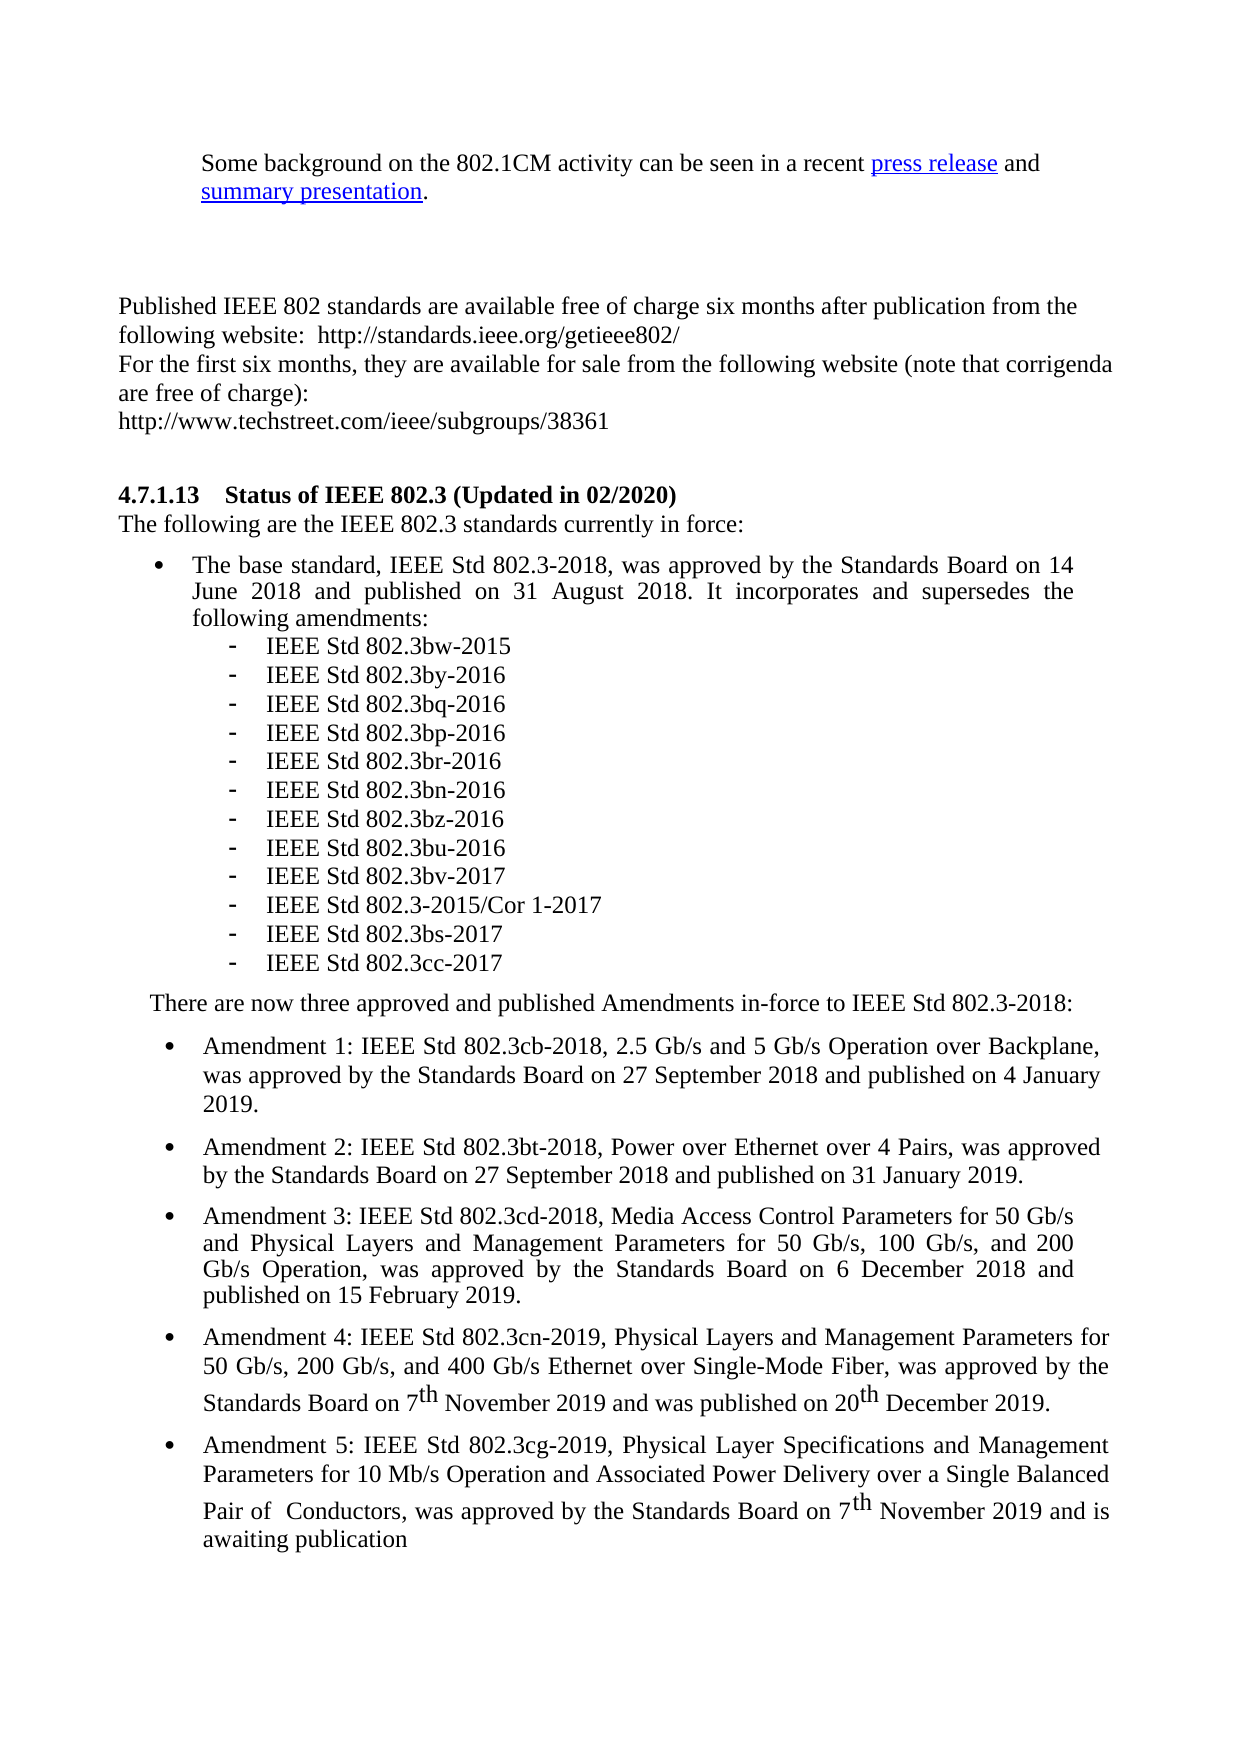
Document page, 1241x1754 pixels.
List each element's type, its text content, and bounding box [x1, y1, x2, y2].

list IEEE Std 802.3bq-2016 [228, 689, 1122, 718]
list IEEE Std 802.3bn-2016 [228, 775, 1122, 804]
list Amendment 3: IEEE Std 802.3cd-2018, Media Access Control Parameters for 50 Gb/s and Physical Layers and Management Parameters for 50 Gb/s, 100 Gb/s, and 200 Gb/s Operation, was approved by the Standards Board on 6 December 2018 and published on 15 February 2019. [166, 1204, 1075, 1309]
subtitle Status of IEEE 802.3 (Updated in 02/2020) [118, 481, 1122, 509]
text Some background on the 802.1CM activity can be seen in a recent press release and summary presentation. [201, 148, 1122, 205]
list Amendment 5: IEEE Std 802.3cg-2019, Physical Layer Specifications and Management Parameters for 10 Mb/s Operation and Associated Power Delivery over a Single Balanced Pair of Conductors, was approved by the Standards Board on 7th November 2019 and is awaiting publication [166, 1431, 1110, 1553]
list IEEE Std 802.3bu-2016 [228, 833, 1122, 861]
list IEEE Std 802.3bz-2016 [228, 804, 1122, 833]
text http://www.techstreet.com/ieee/subgroups/38361 [118, 406, 1122, 435]
list IEEE Std 802.3bp-2016 [228, 718, 1122, 746]
list IEEE Std 802.3bw-2015 [228, 631, 1122, 660]
text The following are the IEEE 802.3 standards currently in force: [118, 509, 1122, 538]
list IEEE Std 802.3br-2016 [228, 746, 1122, 775]
list IEEE Std 802.3-2015/Cor 1-2017 [228, 890, 1122, 919]
list The base standard, IEEE Std 802.3-2018, was approved by the Standards Board on 14 June 2018 and published on 31 August 2018. It incorporates and supersedes the following amendments: [155, 553, 1075, 631]
list Amendment 1: IEEE Std 802.3cb-2018, 2.5 Gb/s and 5 Gb/s Operation over Backplane, was approved by the Standards Board on 27 September 2018 and published on 4 January 2019. [166, 1031, 1102, 1118]
text There are now three approved and published Amendments in-force to IEEE Std 802.3-2018: [149, 988, 1122, 1017]
list IEEE Std 802.3cc-2017 [228, 948, 1122, 976]
list Amendment 2: IEEE Std 802.3bt-2018, Power over Ethernet over 4 Pairs, was approved by the Standards Board on 27 September 2018 and published on 31 January 2019. [166, 1132, 1102, 1189]
list IEEE Std 802.3bv-2017 [228, 861, 1122, 890]
text Published IEEE 802 standards are available free of charge six months after publication from the following website: http://standards.ieee.org/getieee802/ [118, 291, 1122, 349]
list IEEE Std 802.3bs-2017 [228, 919, 1122, 948]
list IEEE Std 802.3by-2016 [228, 660, 1122, 689]
text For the first six months, they are available for sale from the following website (note that corrigenda are free of charge): [118, 349, 1122, 406]
list Amendment 4: IEEE Std 802.3cn-2019, Physical Layers and Management Parameters for 50 Gb/s, 200 Gb/s, and 400 Gb/s Ethernet over Single-Mode Fiber, was approved by the Standards Board on 7th November 2019 and was published on 20th December 2019. [166, 1323, 1110, 1417]
